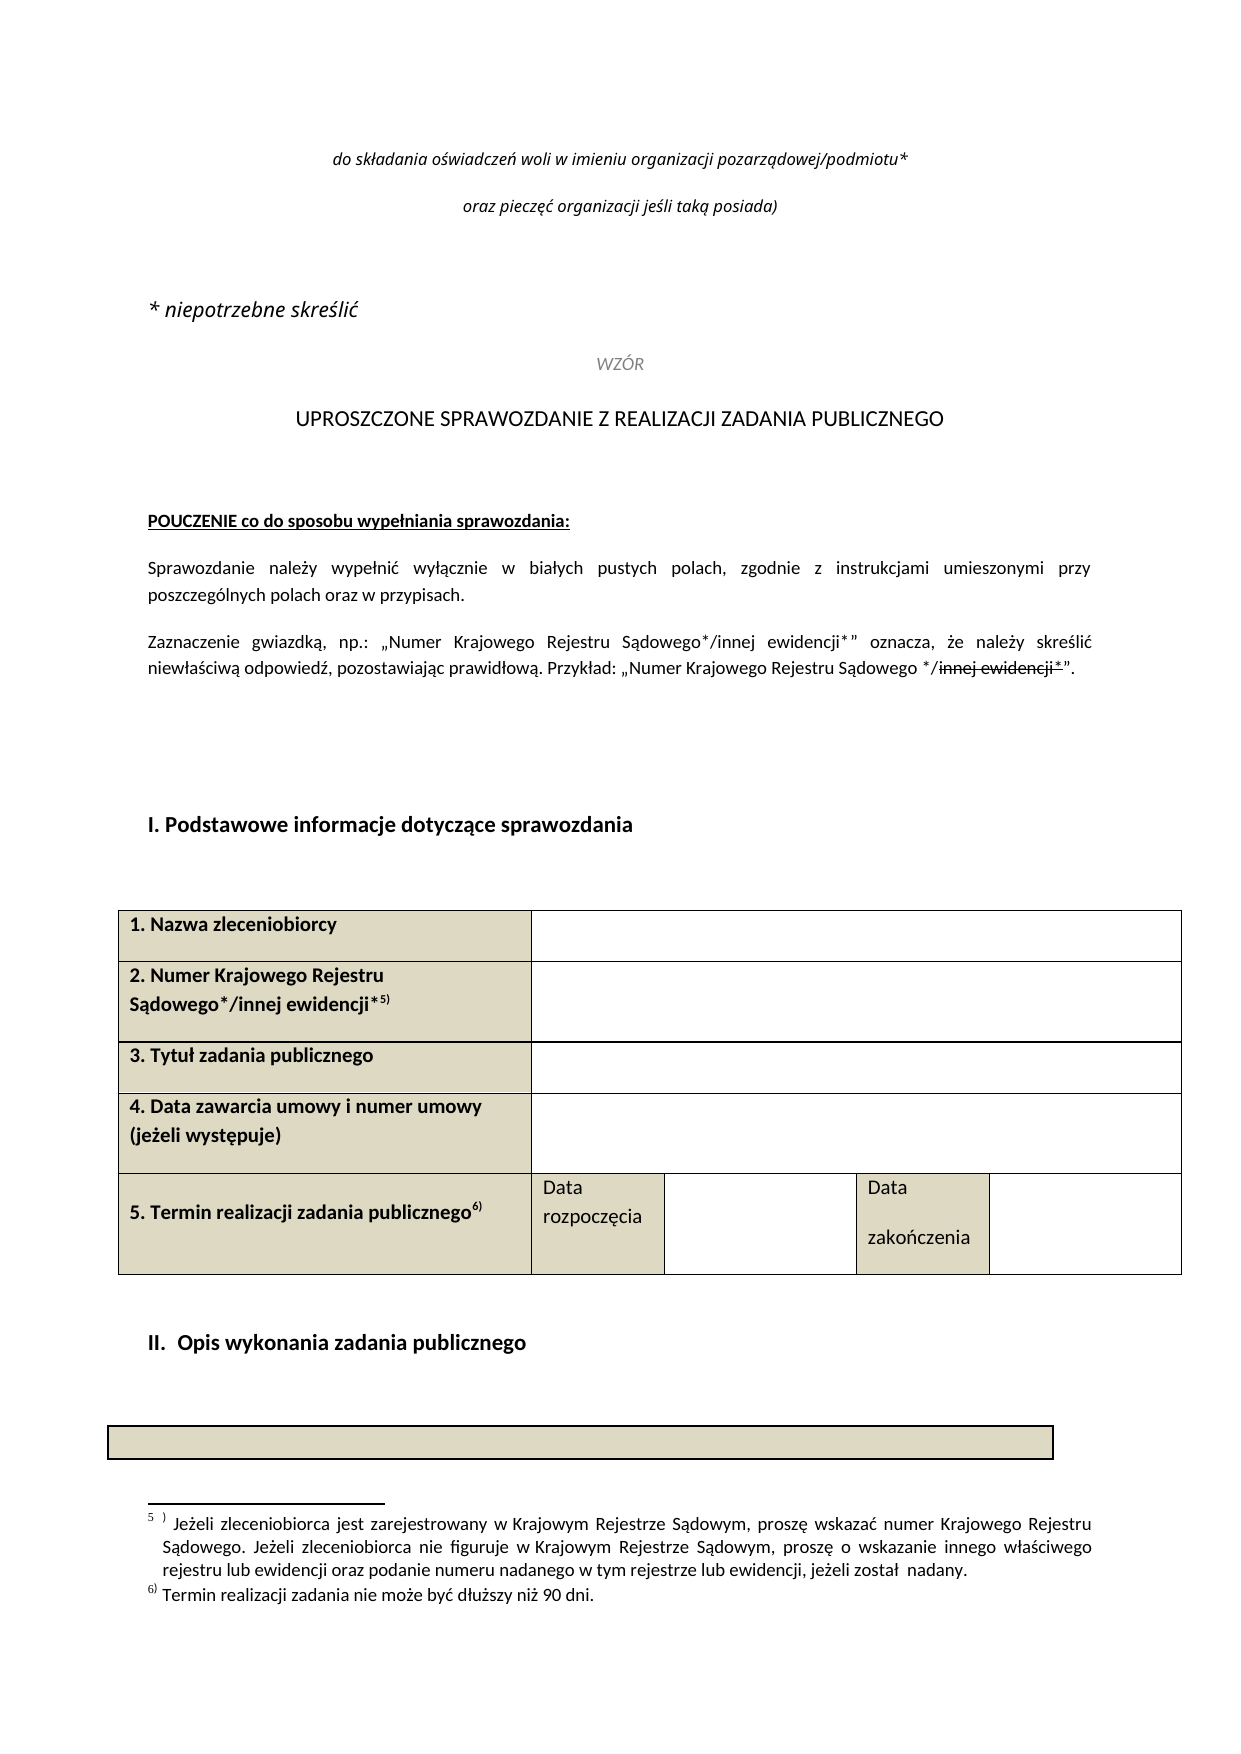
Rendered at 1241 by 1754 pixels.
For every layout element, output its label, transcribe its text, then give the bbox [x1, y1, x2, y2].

text WZÓR [148, 352, 1093, 375]
table_header 1. Nazwa zleceniobiorcy [119, 911, 531, 961]
text * niepotrzebne skreślić [148, 295, 1093, 323]
table_cell [665, 1174, 856, 1274]
text oraz pieczęć organizacji jeśli taką posiada) [148, 194, 1093, 217]
text POUCZENIE co do sposobu wypełniania sprawozdania: [148, 509, 1093, 532]
table_cell Data rozpoczęcia [532, 1174, 664, 1274]
text do składania oświadczeń woli w imieniu organizacji pozarządowej/podmiotu* [148, 148, 1093, 170]
table_cell [532, 962, 1181, 1041]
table_cell 3. Tytuł zadania publicznego [119, 1043, 531, 1092]
table_cell 2. Numer Krajowego Rejestru Sądowego*/innej ewidencji*) [119, 962, 531, 1041]
table_cell 5. Termin realizacji zadania publicznego) [119, 1174, 531, 1274]
table_cell [532, 1043, 1181, 1092]
text Sprawozdanie należy wypełnić wyłącznie w białych pustych polach, zgodnie z instrukcjami umieszonymi przy poszczególnych polach oraz w przypisach. [148, 557, 1093, 606]
table_cell [532, 1094, 1181, 1173]
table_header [109, 1427, 1052, 1458]
table_cell 4. Data zawarcia umowy i numer umowy (jeżeli występuje) [119, 1094, 531, 1173]
table_cell Data zakończenia [857, 1174, 989, 1274]
text I. Podstawowe informacje dotyczące sprawozdania [148, 810, 1093, 838]
table_cell [990, 1174, 1181, 1274]
text UPROSZCZONE SPRAWOZDANIE Z REALIZACJI ZADANIA PUBLICZNEGO [148, 404, 1093, 432]
text II. Opis wykonania zadania publicznego [148, 1328, 1093, 1356]
table_header [532, 911, 1181, 961]
text Zaznaczenie gwiazdką, np.: „Numer Krajowego Rejestru Sądowego*/innej ewidencji*” oznacza, że należy skreślić niewłaściwą odpowiedź, pozostawiając prawidłową. Przykład: „Numer Krajowego Rejestru Sądowego */innej ewidencji*”. [148, 630, 1093, 679]
